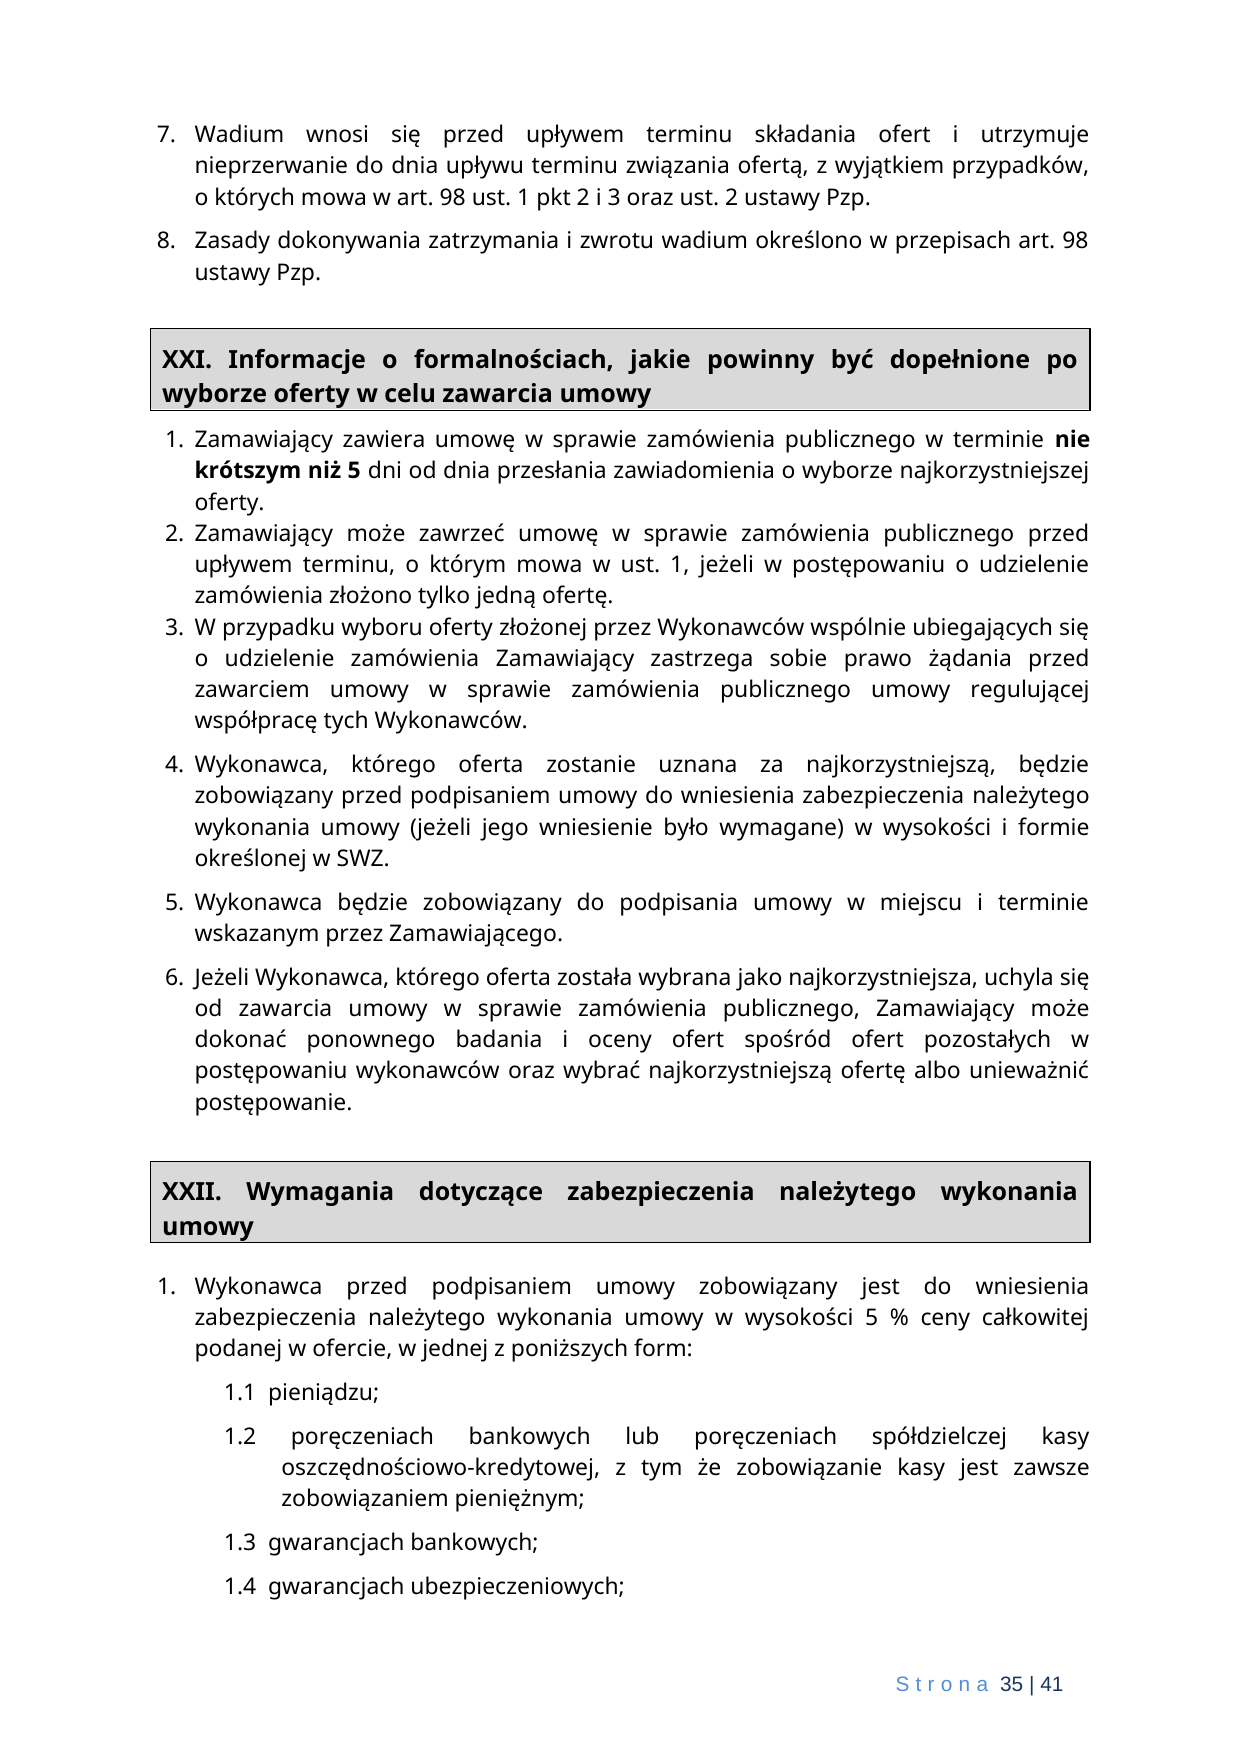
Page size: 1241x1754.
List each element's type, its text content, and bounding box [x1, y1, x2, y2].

list Wykonawca przed podpisaniem umowy zobowiązany jest do wniesienia zabezpieczenia należytego wykonania umowy w wysokości 5 % ceny całkowitej podanej w ofercie, w jednej z poniższych form: [157, 1270, 1090, 1364]
text 1.1 pieniądzu; [150, 1376, 1090, 1407]
list W przypadku wyboru oferty złożonej przez Wykonawców wspólnie ubiegających się o udzielenie zamówienia Zamawiający zastrzega sobie prawo żądania przed zawarciem umowy w sprawie zamówienia publicznego umowy regulującej współpracę tych Wykonawców. [165, 611, 1090, 736]
text 1.4 gwarancjach ubezpieczeniowych; [150, 1570, 1090, 1601]
text 1.2 poręczeniach bankowych lub poręczeniach spółdzielczej kasy oszczędnościowo-kredytowej, z tym że zobowiązanie kasy jest zawsze zobowiązaniem pieniężnym; [224, 1420, 1090, 1514]
list Zasady dokonywania zatrzymania i zwrotu wadium określono w przepisach art. 98 ustawy Pzp. [157, 224, 1090, 287]
list Wadium wnosi się przed upływem terminu składania ofert i utrzymuje nieprzerwanie do dnia upływu terminu związania ofertą, z wyjątkiem przypadków, o których mowa w art. 98 ust. 1 pkt 2 i 3 oraz ust. 2 ustawy Pzp. [157, 118, 1090, 212]
list Zamawiający zawiera umowę w sprawie zamówienia publicznego w terminie nie krótszym niż 5 dni od dnia przesłania zawiadomienia o wyborze najkorzystniejszej oferty. [165, 423, 1090, 517]
list Zamawiający może zawrzeć umowę w sprawie zamówienia publicznego przed upływem terminu, o którym mowa w ust. 1, jeżeli w postępowaniu o udzielenie zamówienia złożono tylko jedną ofertę. [165, 517, 1090, 611]
table_header XXII. Wymagania dotyczące zabezpieczenia należytego wykonania umowy [151, 1162, 1089, 1242]
text 1.3 gwarancjach bankowych; [150, 1526, 1090, 1557]
list Jeżeli Wykonawca, którego oferta została wybrana jako najkorzystniejsza, uchyla się od zawarcia umowy w sprawie zamówienia publicznego, Zamawiający może dokonać ponownego badania i oceny ofert spośród ofert pozostałych w postępowaniu wykonawców oraz wybrać najkorzystniejszą ofertę albo unieważnić postępowanie. [165, 961, 1090, 1117]
list Wykonawca będzie zobowiązany do podpisania umowy w miejscu i terminie wskazanym przez Zamawiającego. [165, 886, 1090, 948]
table_header XXI. Informacje o formalnościach, jakie powinny być dopełnione po wyborze oferty w celu zawarcia umowy [151, 329, 1089, 409]
list Wykonawca, którego oferta zostanie uznana za najkorzystniejszą, będzie zobowiązany przed podpisaniem umowy do wniesienia zabezpieczenia należytego wykonania umowy (jeżeli jego wniesienie było wymagane) w wysokości i formie określonej w SWZ. [165, 748, 1090, 873]
